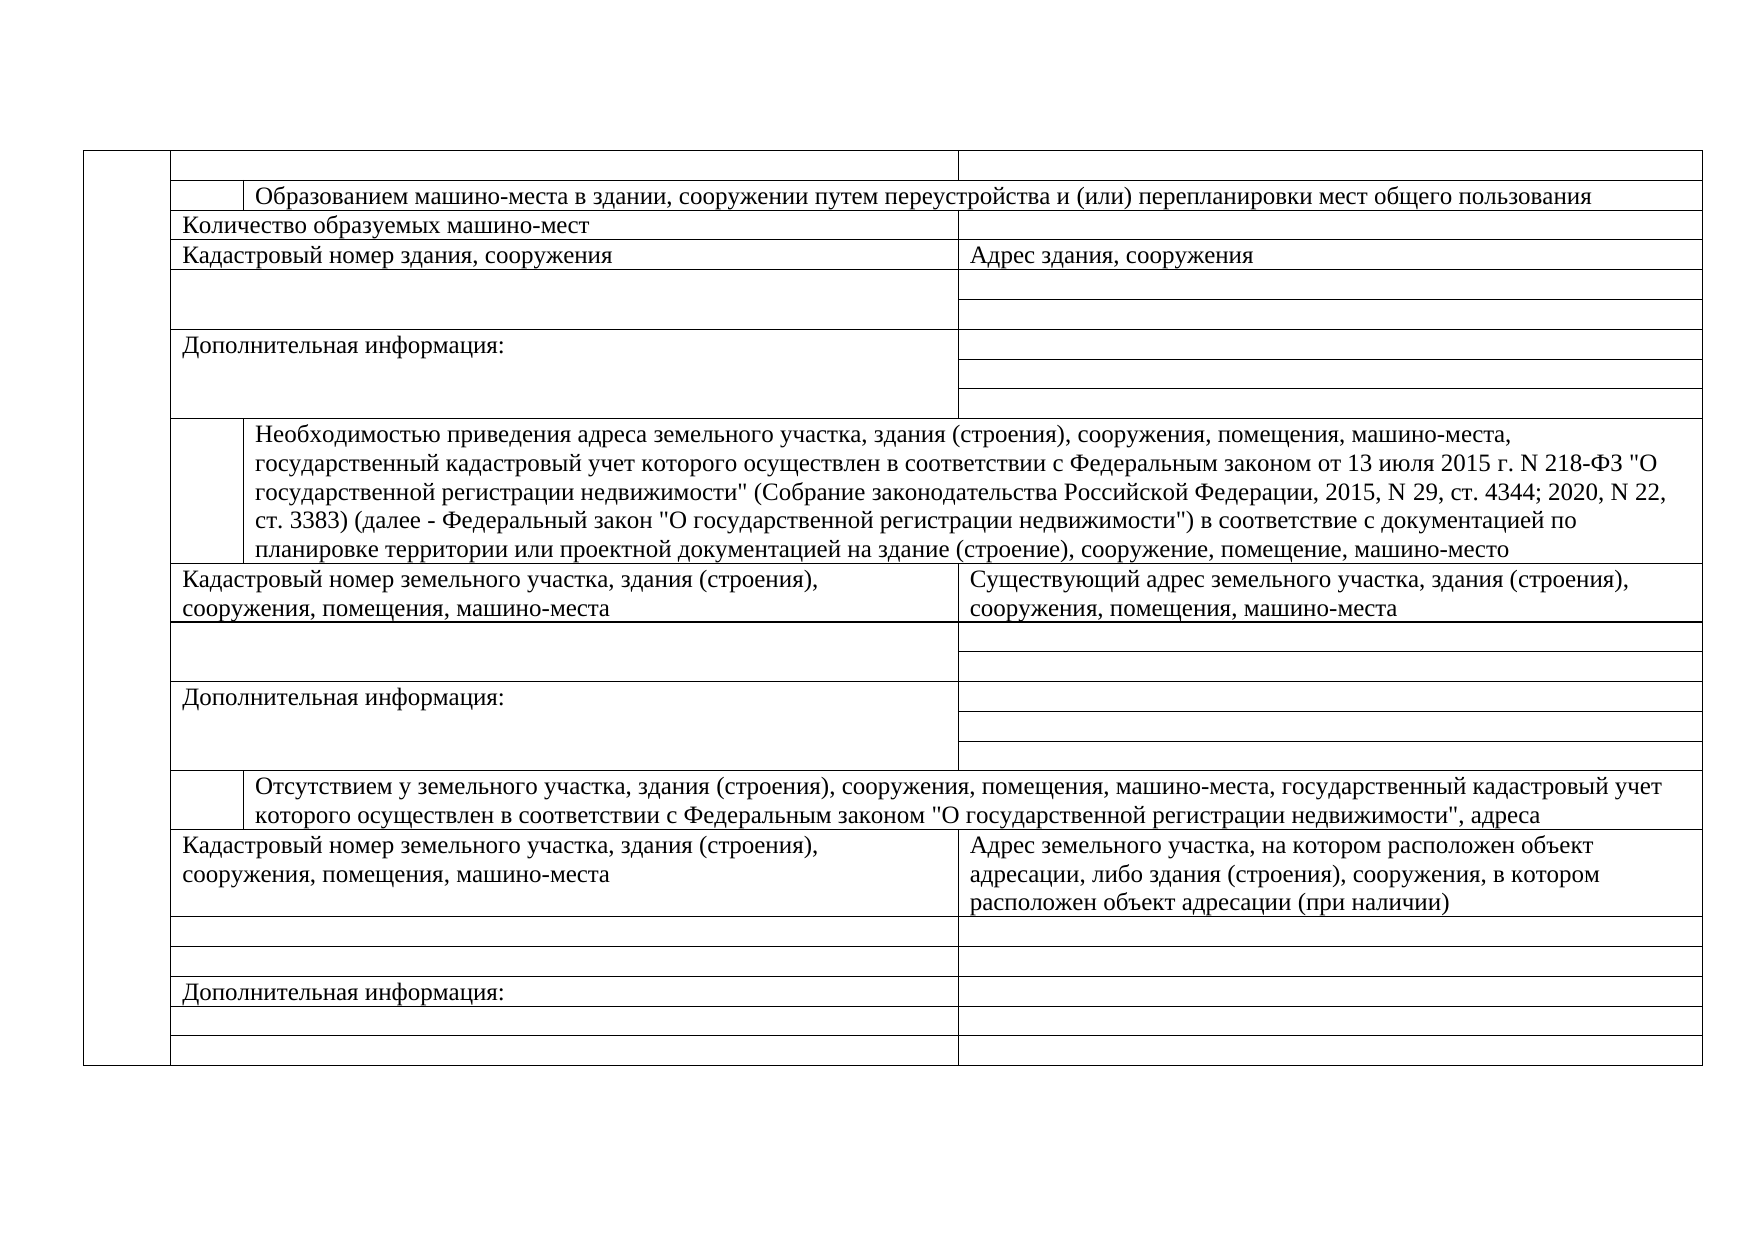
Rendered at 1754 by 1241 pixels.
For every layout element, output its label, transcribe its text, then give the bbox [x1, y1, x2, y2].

table_cell [959, 211, 1702, 239]
table_cell [959, 1007, 1702, 1035]
table_cell Отсутствием у земельного участка, здания (строения), сооружения, помещения, машино-места, государственный кадастровый учет которого осуществлен в соответствии с Федеральным законом "О государственной регистрации недвижимости", адреса [244, 771, 1702, 829]
table_cell Дополнительная информация: [171, 330, 958, 418]
table_cell Образованием машино-места в здании, сооружении путем переустройства и (или) перепланировки мест общего пользования [244, 181, 1702, 209]
table_cell [959, 270, 1702, 299]
table_cell [959, 389, 1702, 418]
table_cell Необходимостью приведения адреса земельного участка, здания (строения), сооружения, помещения, машино-места, государственный кадастровый учет которого осуществлен в соответствии с Федеральным законом от 13 июля 2015 г. N 218-ФЗ "О государственной регистрации недвижимости" (Собрание законодательства Российской Федерации, 2015, N 29, ст. 4344; 2020, N 22, ст. 3383) (далее - Федеральный закон "О государственной регистрации недвижимости") в соответствие с документацией по планировке территории или проектной документацией на здание (строение), сооружение, помещение, машино-место [244, 419, 1702, 563]
table_cell [171, 771, 243, 829]
table_cell [959, 742, 1702, 770]
table_cell [171, 917, 958, 946]
table_cell [959, 712, 1702, 741]
table_cell Количество образуемых машино-мест [171, 211, 958, 239]
table_cell Кадастровый номер земельного участка, здания (строения), сооружения, помещения, машино-места [171, 564, 958, 621]
table_cell Адрес земельного участка, на котором расположен объект адресации, либо здания (строения), сооружения, в котором расположен объект адресации (при наличии) [959, 830, 1702, 916]
table_cell Дополнительная информация: [171, 682, 958, 770]
table_cell [171, 419, 243, 563]
table_cell Кадастровый номер земельного участка, здания (строения), сооружения, помещения, машино-места [171, 830, 958, 916]
table_cell Существующий адрес земельного участка, здания (строения), сооружения, помещения, машино-места [959, 564, 1702, 621]
table_cell [171, 623, 958, 681]
table_cell Дополнительная информация: [171, 977, 958, 1006]
table_cell [171, 947, 958, 976]
table_cell Адрес здания, сооружения [959, 240, 1702, 269]
table_cell [171, 181, 243, 209]
table_cell [959, 682, 1702, 711]
table_cell [959, 623, 1702, 651]
table_cell [959, 977, 1702, 1006]
table_cell Кадастровый номер здания, сооружения [171, 240, 958, 269]
table_cell [171, 1036, 958, 1065]
table_cell [959, 151, 1702, 180]
table_cell [171, 1007, 958, 1035]
table_cell [959, 360, 1702, 388]
table_cell [959, 947, 1702, 976]
table_cell [959, 1036, 1702, 1065]
table_cell [959, 917, 1702, 946]
table_cell [171, 270, 958, 329]
table_cell [959, 330, 1702, 358]
table_cell [959, 652, 1702, 681]
table_cell [959, 300, 1702, 329]
